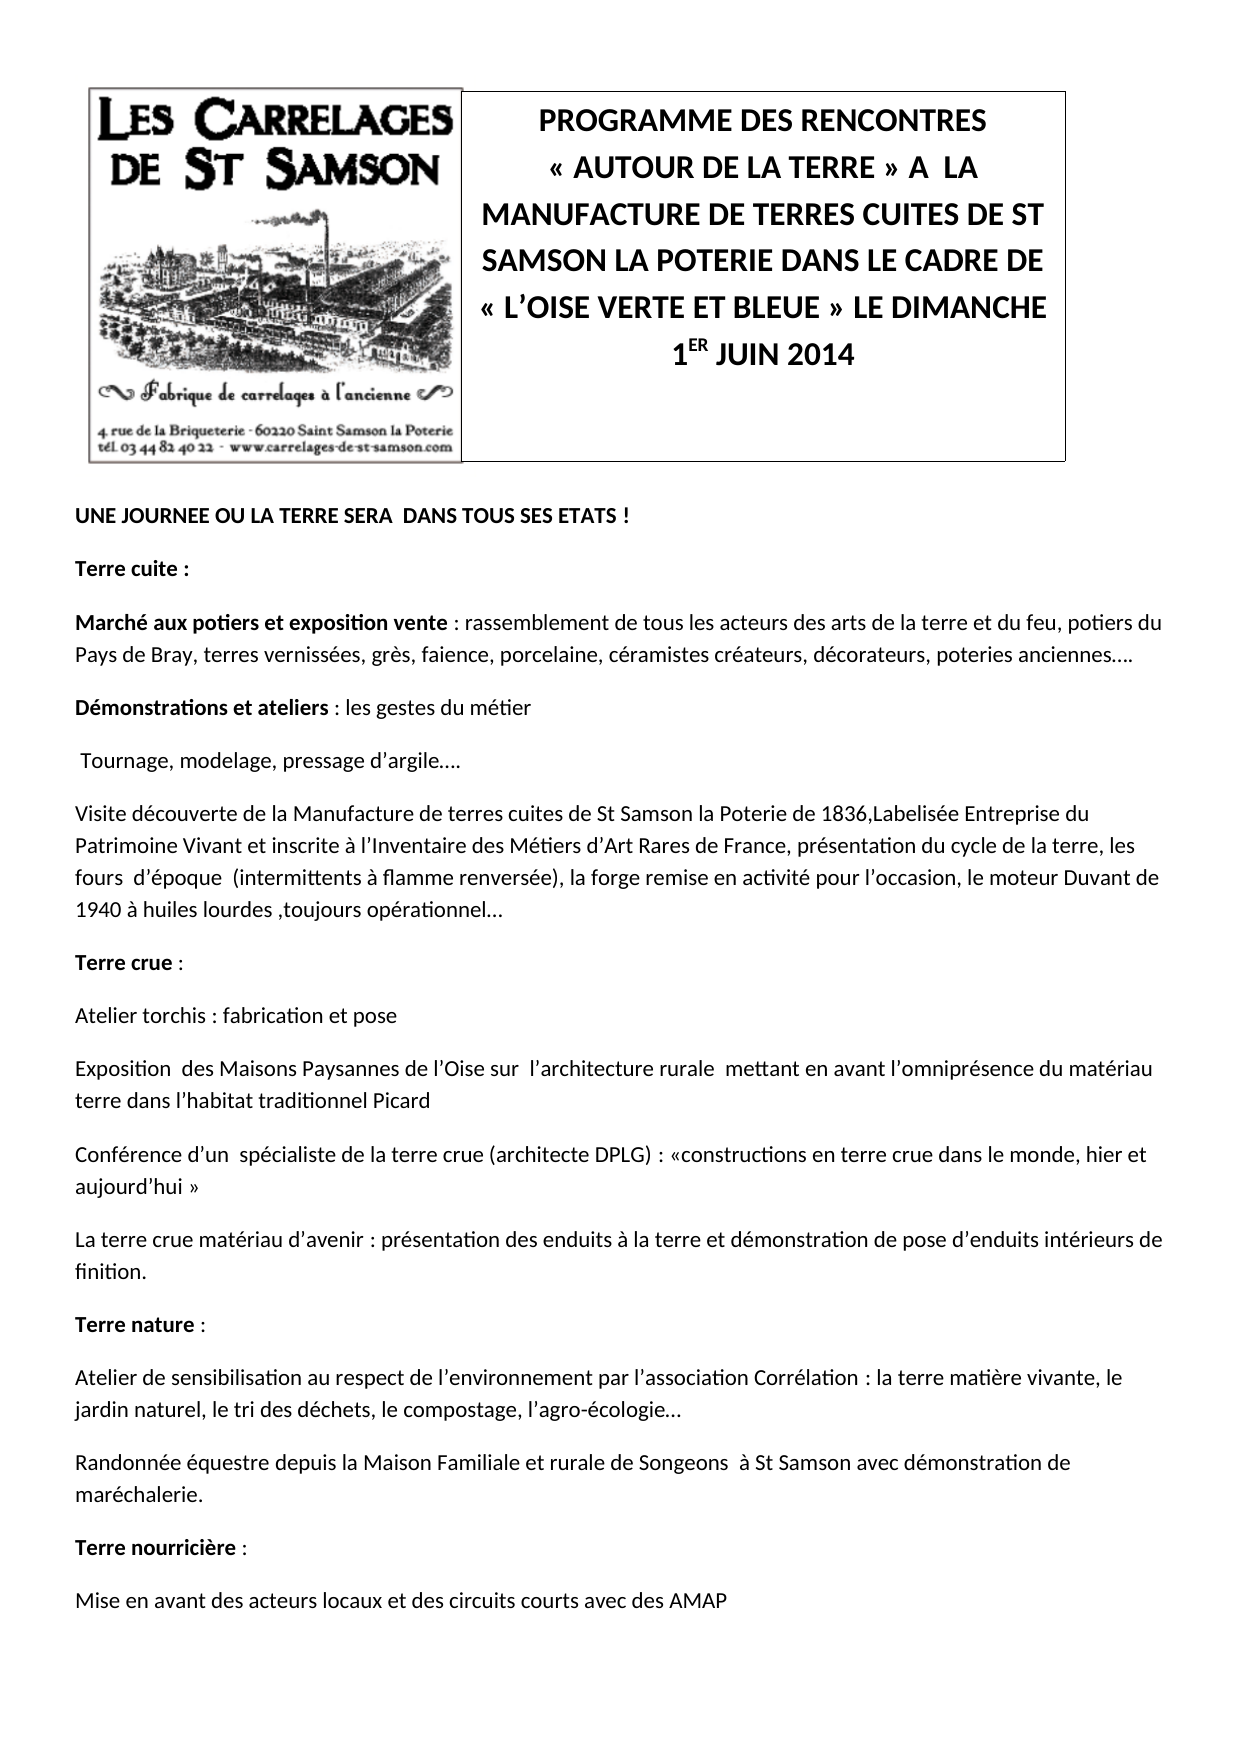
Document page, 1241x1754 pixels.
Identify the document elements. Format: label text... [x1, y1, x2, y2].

text Marché aux potiers et exposition vente : rassemblement de tous les acteurs des arts de la terre et du feu, potiers du Pays de Bray, terres vernissées, grès, faience, porcelaine, céramistes créateurs, décorateurs, poteries anciennes…. [75, 608, 1165, 668]
text Randonnée équestre depuis la Maison Familiale et rurale de Songeons à St Samson avec démonstration de maréchalerie. [75, 1448, 1165, 1508]
text Exposition des Maisons Paysannes de l’Oise sur l’architecture rurale mettant en avant l’omniprésence du matériau terre dans l’habitat traditionnel Picard [75, 1054, 1165, 1115]
text Terre crue : [75, 948, 1165, 976]
text Tournage, modelage, pressage d’argile…. [75, 746, 1165, 774]
text Mise en avant des acteurs locaux et des circuits courts avec des AMAP [75, 1587, 1165, 1614]
text Terre nourricière : [75, 1533, 1165, 1562]
text Terre nature : [75, 1310, 1165, 1338]
text La terre crue matériau d’avenir : présentation des enduits à la terre et démonstration de pose d’enduits intérieurs de finition. [75, 1225, 1165, 1285]
text Conférence d’un spécialiste de la terre crue (architecte DPLG) : «constructions en terre crue dans le monde, hier et aujourd’hui » [75, 1140, 1165, 1200]
text Terre cuite : [75, 554, 1165, 583]
text Atelier de sensibilisation au respect de l’environnement par l’association Corrélation : la terre matière vivante, le jardin naturel, le tri des déchets, le compostage, l’agro-écologie… [75, 1363, 1165, 1423]
text Atelier torchis : fabrication et pose [75, 1001, 1165, 1029]
text UNE JOURNEE OU LA TERRE SERA DANS TOUS SES ETATS ! [75, 502, 1165, 529]
text Visite découverte de la Manufacture de terres cuites de St Samson la Poterie de 1836,Labelisée Entreprise du Patrimoine Vivant et inscrite à l’Inventaire des Métiers d’Art Rares de France, présentation du cycle de la terre, les fours d’époque (intermittents à flamme renversée), la forge remise en activité pour l’occasion, le moteur Duvant de 1940 à huiles lourdes ,toujours opérationnel… [75, 799, 1165, 923]
text Démonstrations et ateliers : les gestes du métier [75, 693, 1165, 721]
